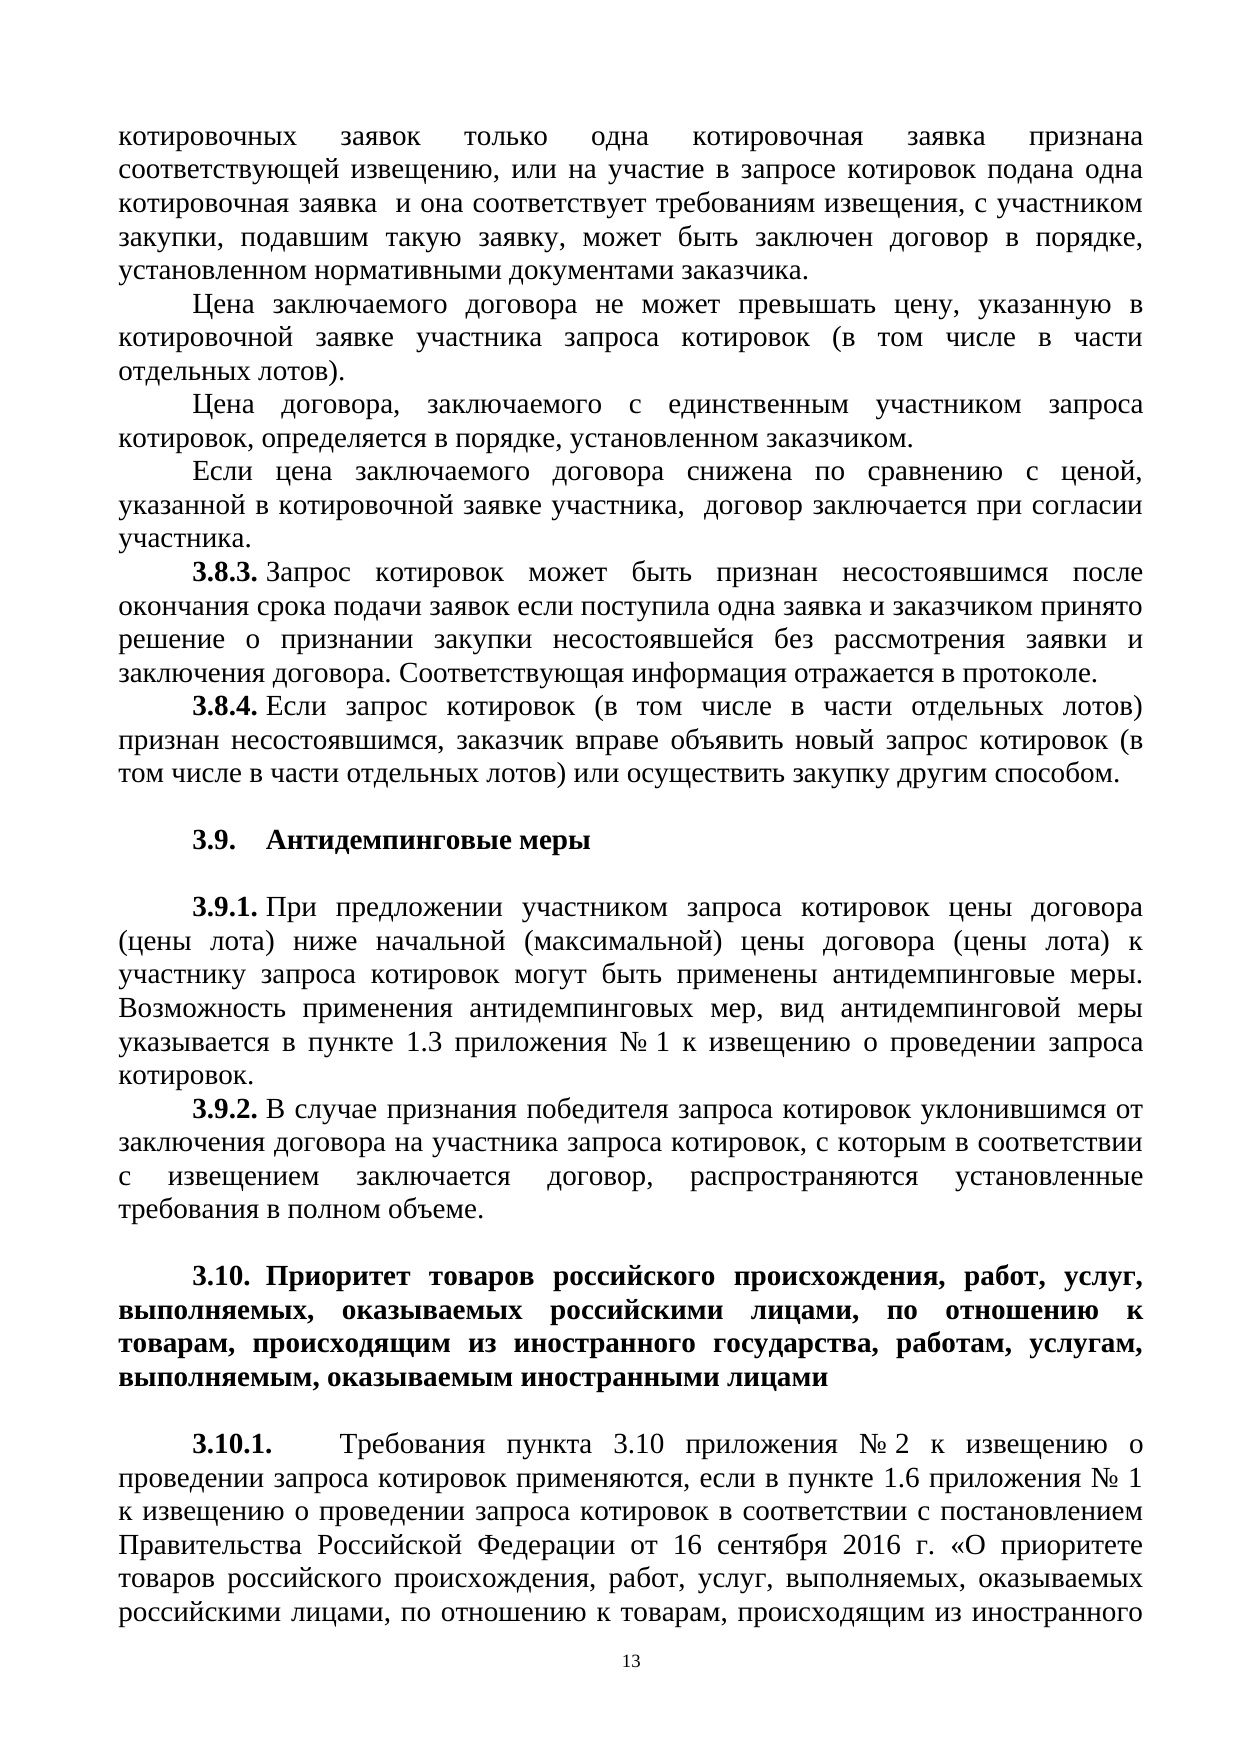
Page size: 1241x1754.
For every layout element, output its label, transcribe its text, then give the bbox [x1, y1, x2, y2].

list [118, 118, 1144, 286]
subtitle Приоритет товаров российского происхождения, работ, услуг, выполняемых, оказываемых российскими лицами, по отношению к товарам, происходящим из иностранного государства, работам, услугам, выполняемым, оказываемым иностранными лицами [118, 1258, 1144, 1393]
text Цена заключаемого договора не может превышать цену, указанную в котировочной заявке участника запроса котировок (в том числе в части отдельных лотов). [118, 286, 1144, 386]
list При предложении участником запроса котировок цены договора (цены лота) ниже начальной (максимальной) цены договора (цены лота) к участнику запроса котировок могут быть применены антидемпинговые меры. Возможность применения антидемпинговых мер, вид антидемпинговой меры указывается в пункте 1.3 приложения № 1 к извещению о проведении запроса котировок. [118, 889, 1144, 1091]
list Запрос котировок может быть признан несостоявшимся после окончания срока подачи заявок если поступила одна заявка и заказчиком принято решение о признании закупки несостоявшейся без рассмотрения заявки и заключения договора. Соответствующая информация отражается в протоколе. [118, 554, 1144, 688]
list В случае признания победителя запроса котировок уклонившимся от заключения договора на участника запроса котировок, с которым в соответствии с извещением заключается договор, распространяются установленные требования в полном объеме. [118, 1091, 1144, 1225]
list Если запрос котировок (в том числе в части отдельных лотов) признан несостоявшимся, заказчик вправе объявить новый запрос котировок (в том числе в части отдельных лотов) или осуществить закупку другим способом. [118, 688, 1144, 789]
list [118, 1426, 1144, 1627]
subtitle Антидемпинговые меры [118, 822, 1144, 856]
text Цена договора, заключаемого с единственным участником запроса котировок, определяется в порядке, установленном заказчиком. [118, 386, 1144, 453]
text Если цена заключаемого договора снижена по сравнению с ценой, указанной в котировочной заявке участника, договор заключается при согласии участника. [118, 453, 1144, 554]
